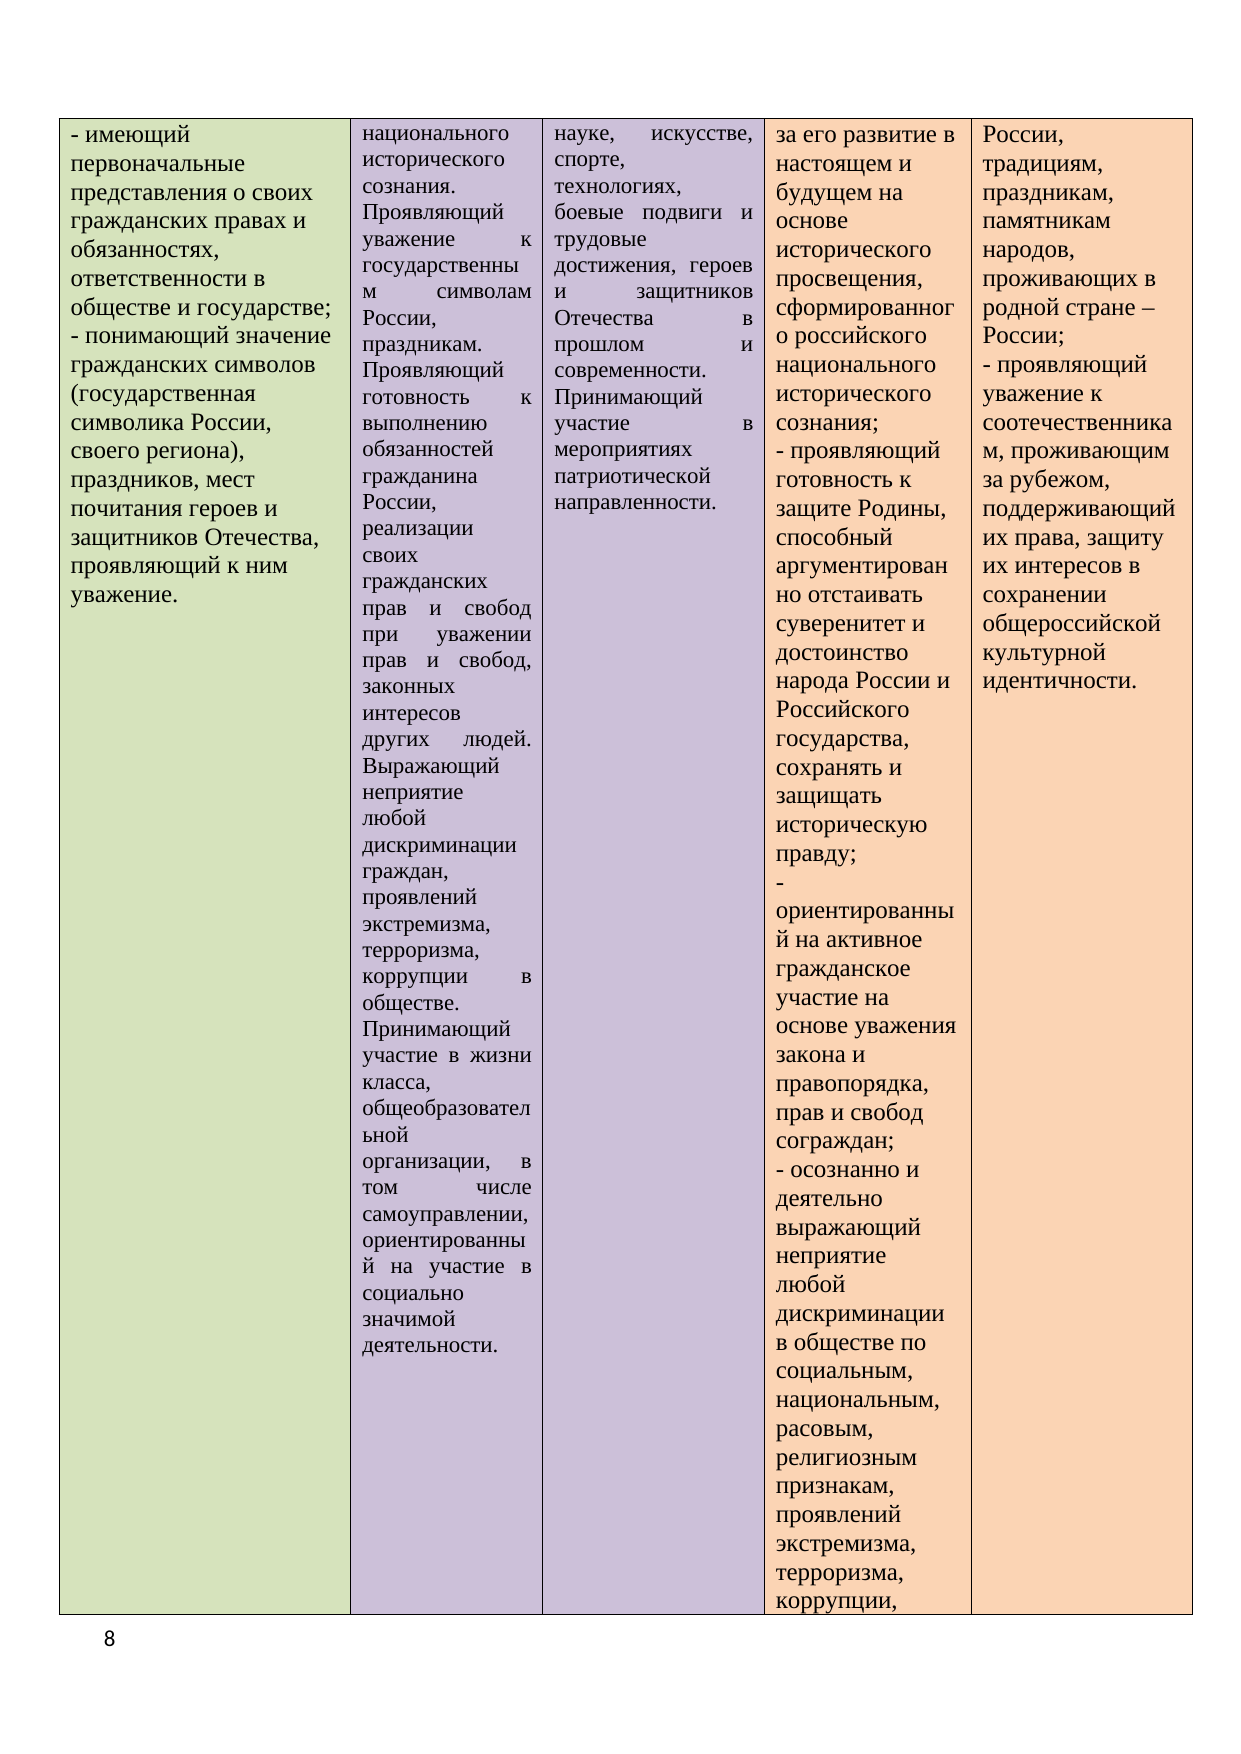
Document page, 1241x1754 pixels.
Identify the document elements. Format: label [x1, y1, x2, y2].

table_cell [765, 119, 971, 1614]
table_cell [351, 119, 542, 1614]
table_cell [543, 119, 764, 1614]
table_cell [972, 119, 1192, 1614]
table_cell [60, 119, 350, 1614]
